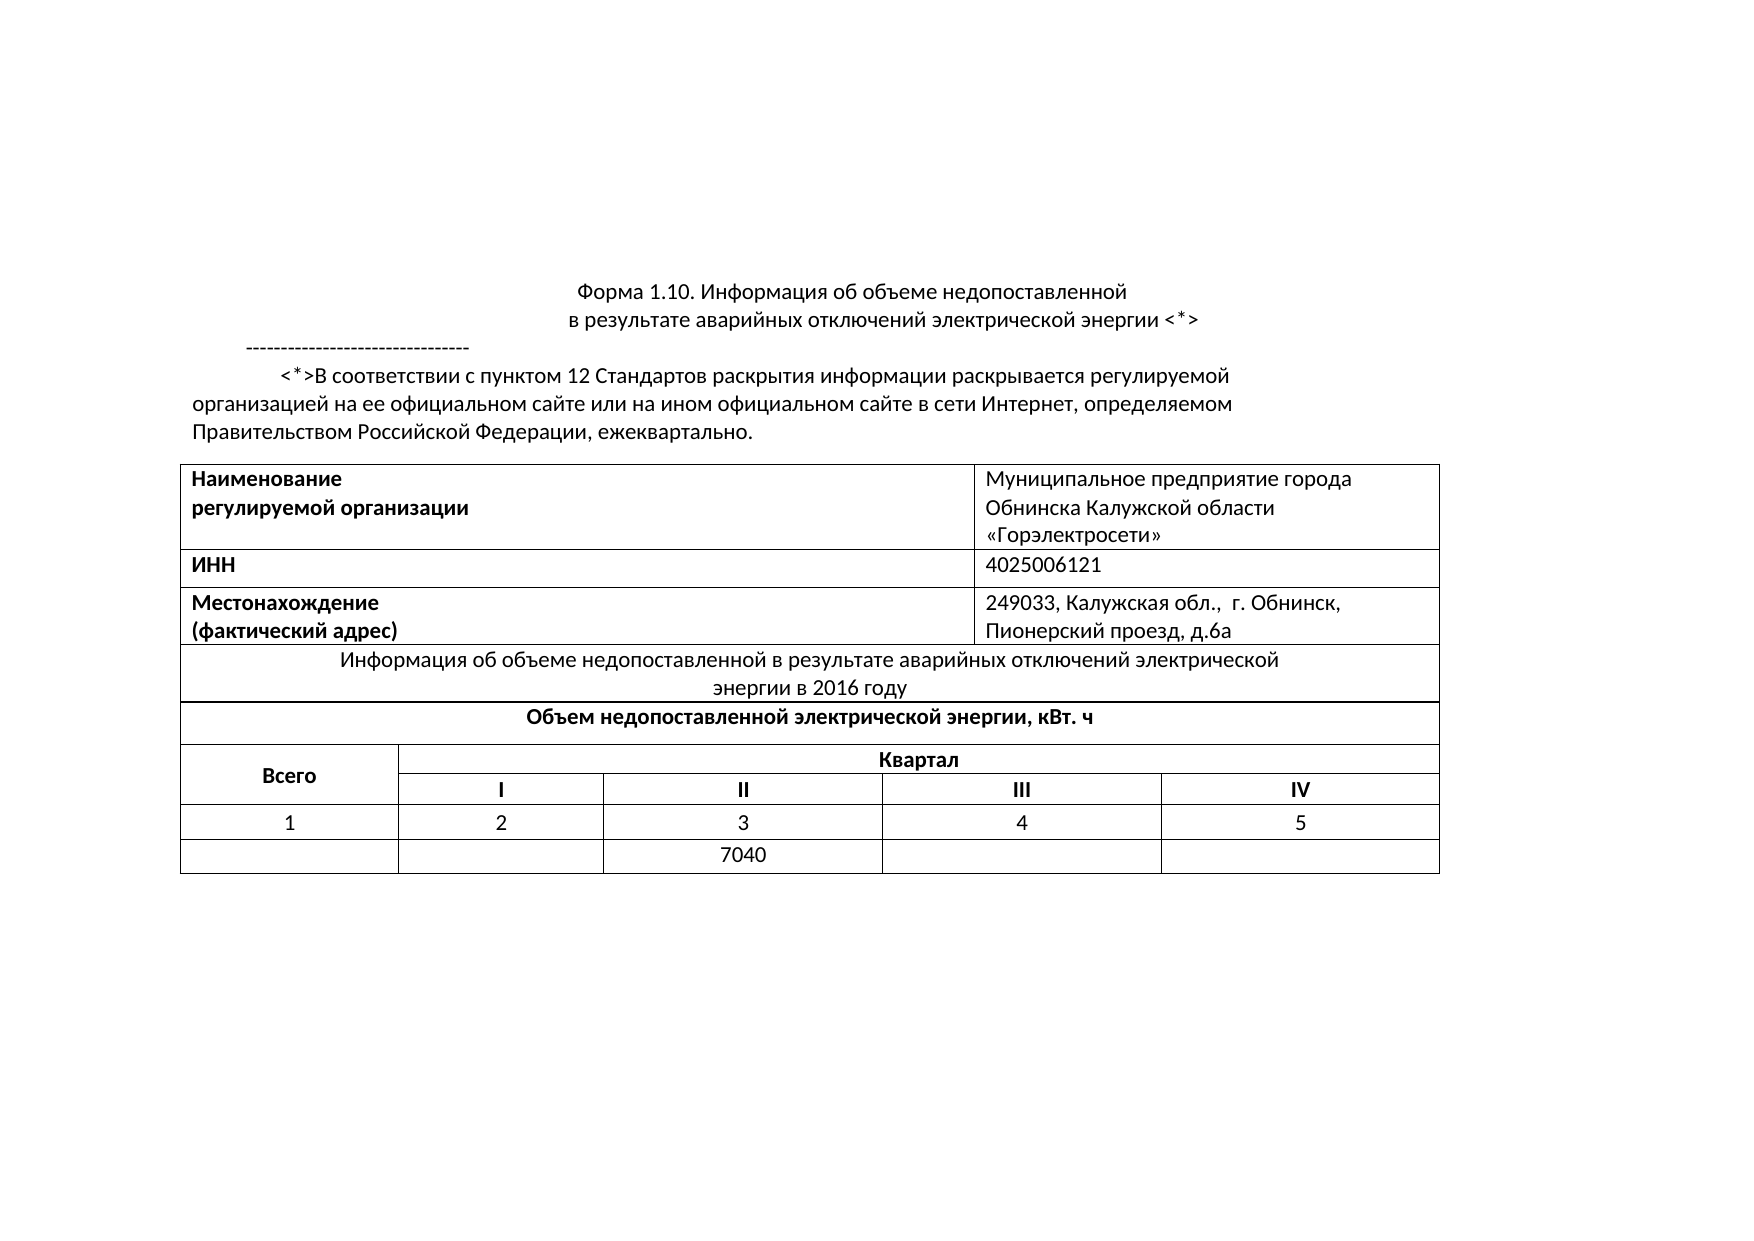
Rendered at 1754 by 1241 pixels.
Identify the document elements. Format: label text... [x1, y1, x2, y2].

table_cell 7040 [604, 840, 882, 873]
table_cell ИНН [181, 550, 974, 587]
table_cell [399, 840, 603, 873]
table_cell 1 [181, 805, 398, 839]
table_cell 5 [1162, 805, 1439, 839]
table_header Наименование регулируемой организации [181, 465, 974, 549]
table_cell 4 [883, 805, 1161, 839]
table_cell [181, 840, 398, 873]
table_cell 4025006121 [975, 550, 1439, 587]
table_header Муниципальное предприятие города Обнинска Калужской области «Горэлектросети» [975, 465, 1439, 549]
text <*>В соответствии с пунктом 12 Стандартов раскрытия информации раскрывается регулируемой организацией на ее официальном сайте или на ином официальном сайте в сети Интернет, определяемом Правительством Российской Федерации, ежеквартально. [177, 361, 1695, 445]
table_cell Квартал [399, 745, 1439, 773]
text в результате аварийных отключений электрической энергии <*> [74, 305, 1695, 333]
table_cell [1162, 840, 1439, 873]
table_cell Местонахождение (фактический адрес) [181, 588, 974, 644]
table_cell Информация об объеме недопоставленной в результате аварийных отключений электрической энергии в 2016 году [181, 645, 1439, 701]
text -------------------------------- [74, 333, 1695, 361]
table_cell II [604, 774, 882, 804]
table_cell IV [1162, 774, 1439, 804]
table_cell I [399, 774, 603, 804]
table_cell Объем недопоставленной электрической энергии, кВт. ч [181, 703, 1439, 744]
table_cell 249033, Калужская обл., г. Обнинск, Пионерский проезд, д.6а [975, 588, 1439, 644]
table_cell [883, 840, 1161, 873]
text Форма 1.10. Информация об объеме недопоставленной [74, 277, 1695, 305]
table_cell III [883, 774, 1161, 804]
table_cell 3 [604, 805, 882, 839]
table_cell Всего [181, 745, 398, 804]
table_cell 2 [399, 805, 603, 839]
